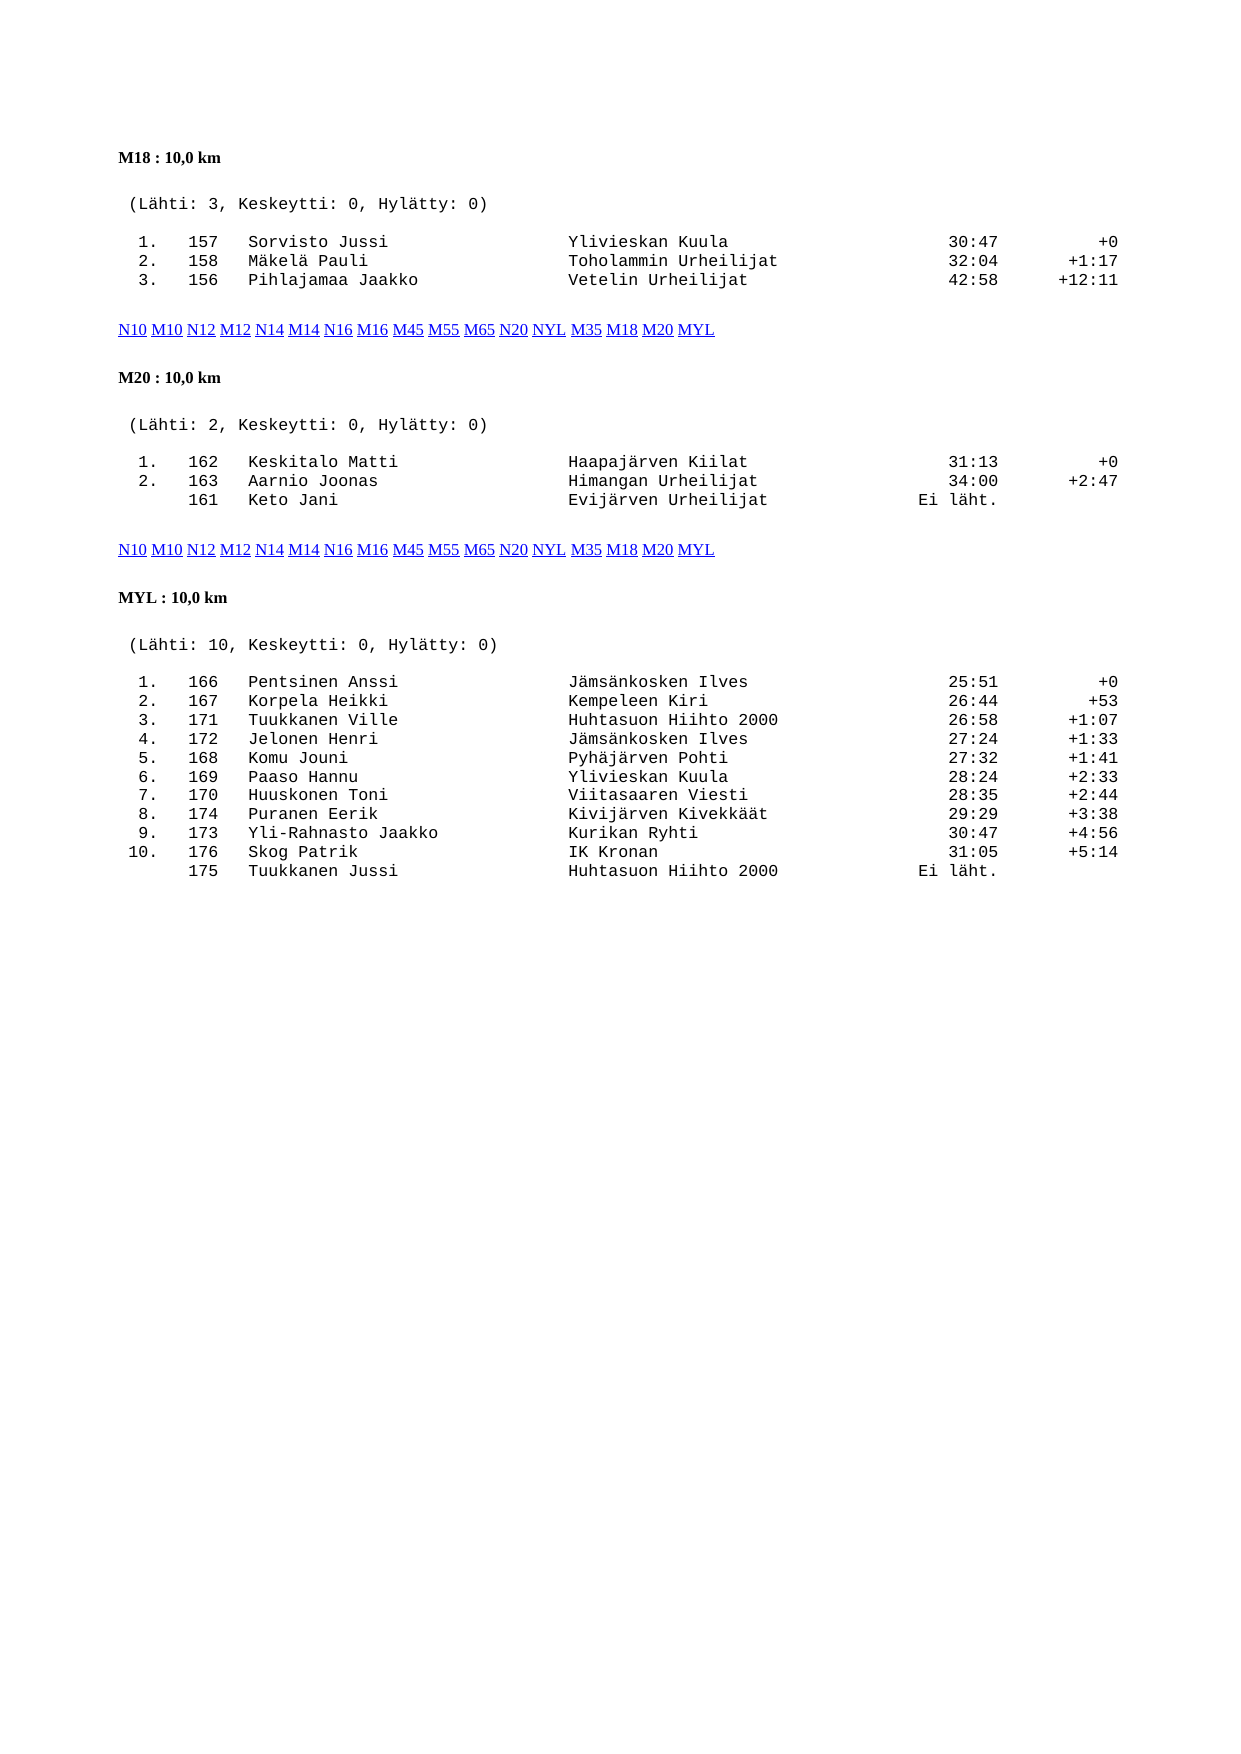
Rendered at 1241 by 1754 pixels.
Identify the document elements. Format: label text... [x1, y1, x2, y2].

text M18 : 10,0 km [118, 148, 1122, 167]
text 3. 156 Pihlajamaa Jaakko Vetelin Urheilijat 42:58 +12:11 [118, 271, 1122, 290]
text 1. 157 Sorvisto Jussi Ylivieskan Kuula 30:47 +0 [118, 234, 1122, 252]
text (Lähti: 10, Keskeytti: 0, Hylätty: 0) [118, 636, 1122, 655]
text 2. 163 Aarnio Joonas Himangan Urheilijat 34:00 +2:47 [118, 473, 1122, 491]
text 2. 167 Korpela Heikki Kempeleen Kiri 26:44 +53 [118, 693, 1122, 712]
text 1. 162 Keskitalo Matti Haapajärven Kiilat 31:13 +0 [118, 454, 1122, 473]
text 4. 172 Jelonen Henri Jämsänkosken Ilves 27:24 +1:33 [118, 730, 1122, 749]
text M20 : 10,0 km [118, 368, 1122, 387]
text 9. 173 Yli-Rahnasto Jaakko Kurikan Ryhti 30:47 +4:56 [118, 825, 1122, 843]
text 2. 158 Mäkelä Pauli Toholammin Urheilijat 32:04 +1:17 [118, 252, 1122, 271]
text N10 M10 N12 M12 N14 M14 N16 M16 M45 M55 M65 N20 NYL M35 M18 M20 MYL [118, 319, 1122, 338]
text 3. 171 Tuukkanen Ville Huhtasuon Hiihto 2000 26:58 +1:07 [118, 712, 1122, 730]
text 175 Tuukkanen Jussi Huhtasuon Hiihto 2000 Ei läht. [118, 862, 1122, 881]
text 5. 168 Komu Jouni Pyhäjärven Pohti 27:32 +1:41 [118, 749, 1122, 768]
text 7. 170 Huuskonen Toni Viitasaaren Viesti 28:35 +2:44 [118, 787, 1122, 806]
text (Lähti: 3, Keskeytti: 0, Hylätty: 0) [118, 196, 1122, 215]
text 1. 166 Pentsinen Anssi Jämsänkosken Ilves 25:51 +0 [118, 674, 1122, 693]
text 8. 174 Puranen Eerik Kivijärven Kivekkäät 29:29 +3:38 [118, 806, 1122, 825]
text (Lähti: 2, Keskeytti: 0, Hylätty: 0) [118, 416, 1122, 435]
text 161 Keto Jani Evijärven Urheilijat Ei läht. [118, 491, 1122, 510]
text 6. 169 Paaso Hannu Ylivieskan Kuula 28:24 +2:33 [118, 768, 1122, 787]
text N10 M10 N12 M12 N14 M14 N16 M16 M45 M55 M65 N20 NYL M35 M18 M20 MYL [118, 539, 1122, 559]
text 10. 176 Skog Patrik IK Kronan 31:05 +5:14 [118, 843, 1122, 862]
text MYL : 10,0 km [118, 588, 1122, 607]
